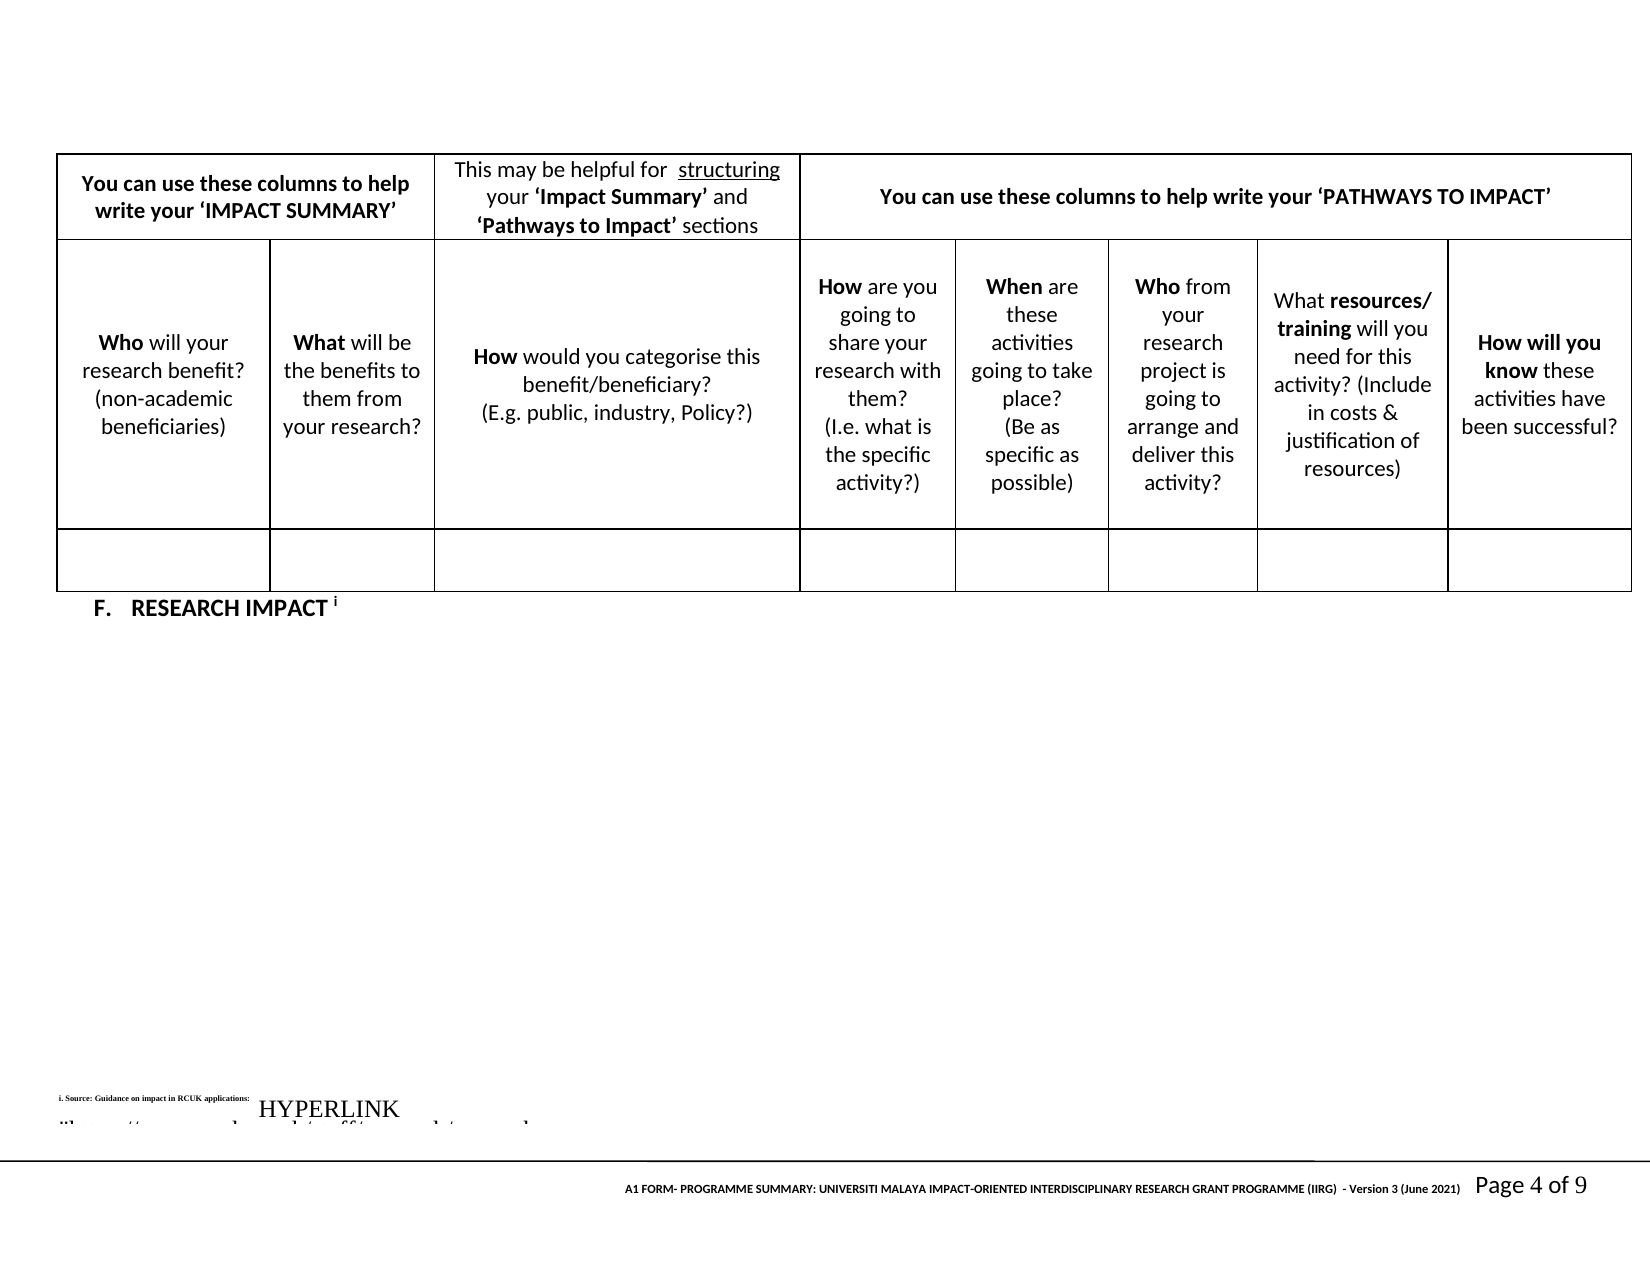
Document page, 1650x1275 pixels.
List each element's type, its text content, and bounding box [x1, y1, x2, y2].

table_cell [1449, 530, 1631, 591]
table_cell [1258, 530, 1447, 591]
table_cell How will you know these activities have been successful? [1449, 240, 1631, 528]
table_cell Who will your research benefit? (non-academic beneficiaries) [58, 240, 269, 528]
table_cell Who from your research project is going to arrange and deliver this activity? [1109, 240, 1257, 528]
table_cell [435, 530, 799, 591]
table_cell How are you going to share your research with them? (I.e. what is the specific activity?) [801, 240, 955, 528]
table_cell [271, 530, 434, 591]
table_cell How would you categorise this benefit/beneficiary? (E.g. public, industry, Policy?) [435, 240, 799, 528]
table_cell [801, 530, 955, 591]
table_cell What resources/ training will you need for this activity? (Include in costs & justification of resources) [1258, 240, 1447, 528]
table_cell [1109, 530, 1257, 591]
list RESEARCH IMPACT i [94, 592, 1606, 623]
table_header You can use these columns to help write your ‘IMPACT SUMMARY’ [58, 155, 434, 239]
table_cell [58, 530, 269, 591]
table_cell [956, 530, 1108, 591]
table_header You can use these columns to help write your ‘PATHWAYS TO IMPACT’ [801, 155, 1631, 239]
table_cell What will be the benefits to them from your research? [271, 240, 434, 528]
table_cell When are these activities going to take place? (Be as specific as possible) [956, 240, 1108, 528]
table_header This may be helpful for structuring your ‘Impact Summary’ and ‘Pathways to Impact’ sections [435, 155, 799, 239]
